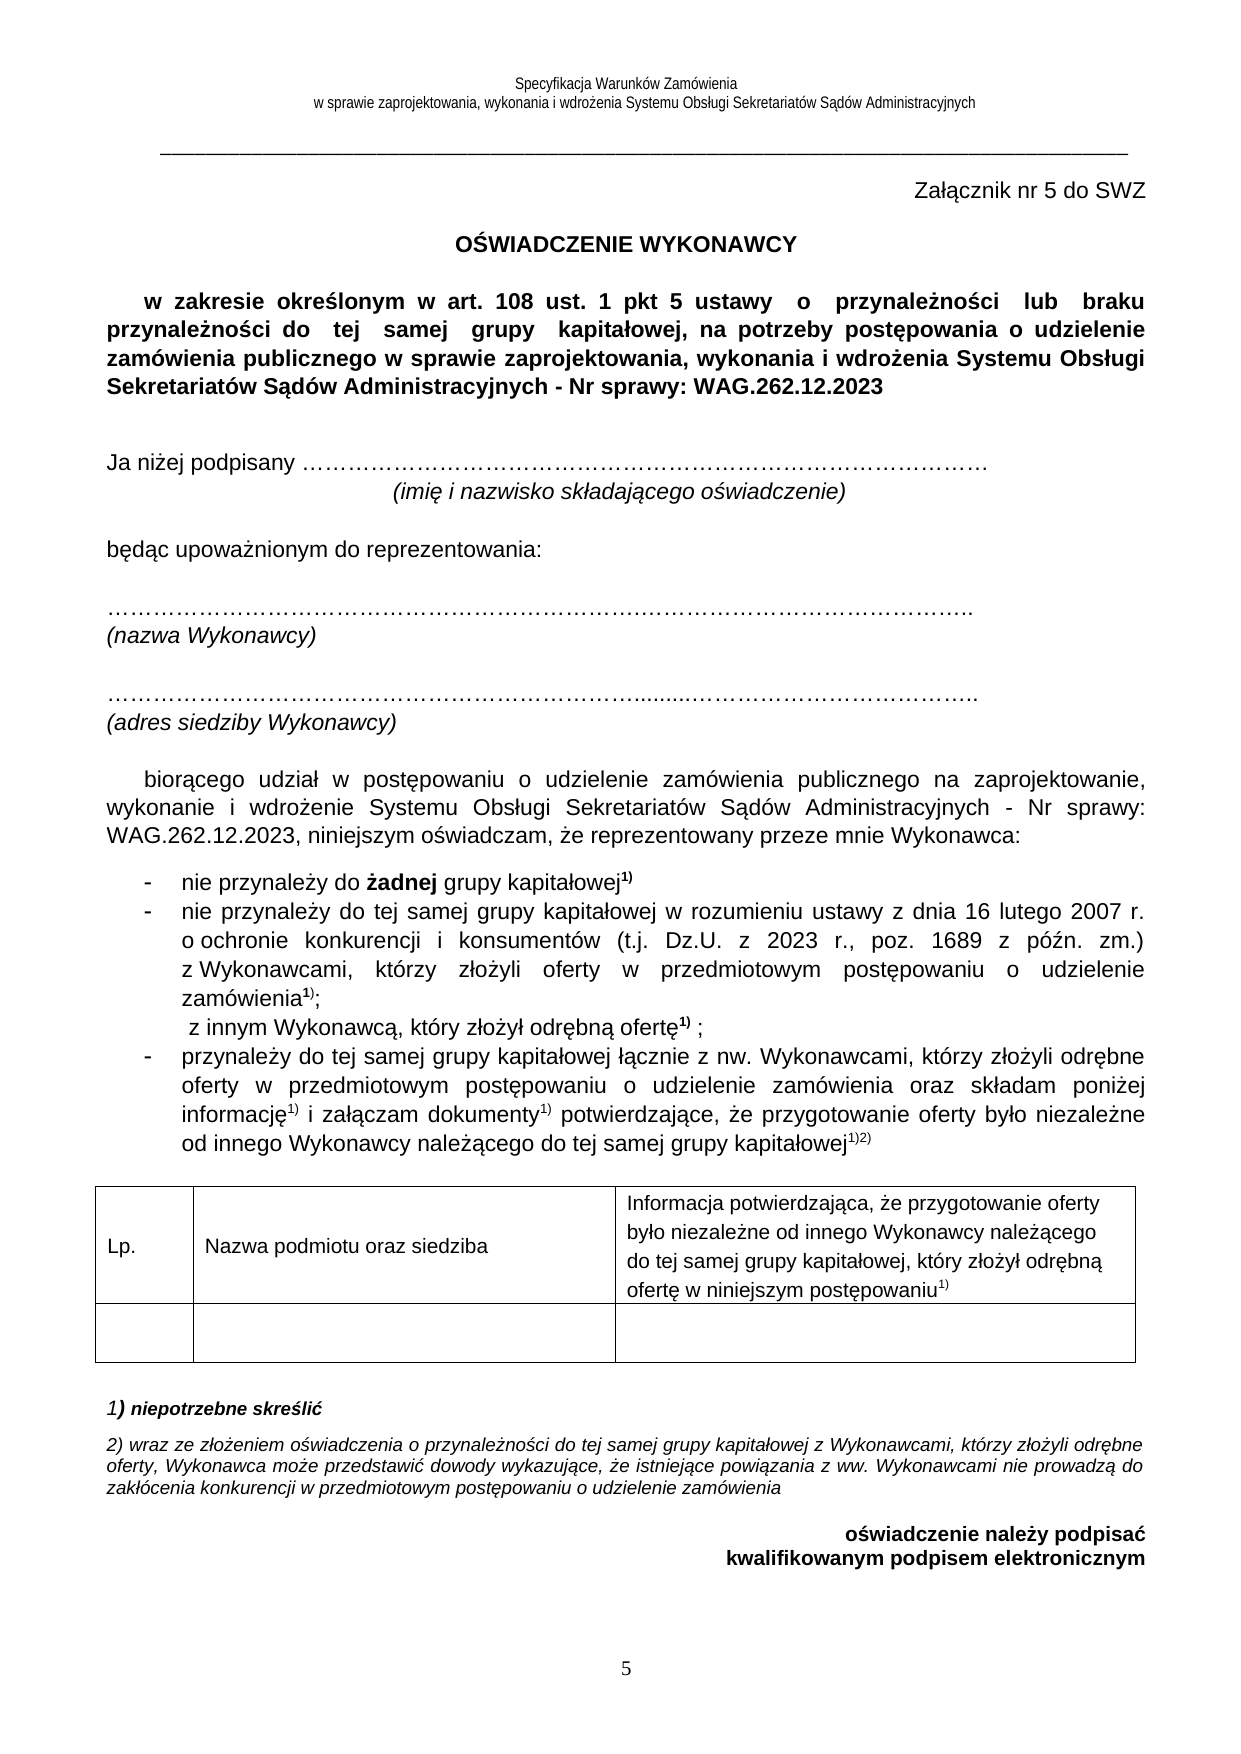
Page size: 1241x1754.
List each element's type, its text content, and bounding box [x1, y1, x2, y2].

text (adres siedziby Wykonawcy) [106, 708, 1146, 737]
text oświadczenie należy podpisać [106, 1522, 1146, 1546]
text 1) niepotrzebne skreślić [106, 1392, 1146, 1421]
list nie przynależy do żadnej grupy kapitałowej1) [144, 868, 1146, 897]
text biorącego udział w postępowaniu o udzielenie zamówienia publicznego na zaprojektowanie, wykonanie i wdrożenie Systemu Obsługi Sekretariatów Sądów Administracyjnych - Nr sprawy: WAG.262.12.2023, niniejszym oświadczam, że reprezentowany przeze mnie Wykonawca: [106, 766, 1146, 849]
table_cell [616, 1304, 1135, 1362]
table_header Lp. [96, 1187, 193, 1303]
text OŚWIADCZENIE WYKONAWCY [106, 230, 1146, 259]
text 2) wraz ze złożeniem oświadczenia o przynależności do tej samej grupy kapitałowej z Wykonawcami, którzy złożyli odrębne oferty, Wykonawca może przedstawić dowody wykazujące, że istniejące powiązania z ww. Wykonawcami nie prowadzą do zakłócenia konkurencji w przedmiotowym postępowaniu o udzielenie zamówienia [106, 1433, 1146, 1498]
list nie przynależy do tej samej grupy kapitałowej w rozumieniu ustawy z dnia 16 lutego 2007 r. o ochronie konkurencji i konsumentów (t.j. Dz.U. z 2023 r., poz. 1689 z późn. zm.) z Wykonawcami, którzy złożyli oferty w przedmiotowym postępowaniu o udzielenie zamówienia1); [144, 897, 1146, 1012]
text (imię i nazwisko składającego oświadczenie) [106, 476, 1146, 505]
text Ja niżej podpisany ……………………………………………………………………………… [106, 447, 1146, 476]
text …………………………………………………………….........……………………………….. [106, 679, 1146, 708]
text …………………………………………………………….…………………………………….. [106, 592, 1146, 621]
text w zakresie określonym w art. 108 ust. 1 pkt 5 ustawy o przynależności lub braku przynależności do tej samej grupy kapitałowej, na potrzeby postępowania o udzielenie zamówienia publicznego w sprawie zaprojektowania, wykonania i wdrożenia Systemu Obsługi Sekretariatów Sądów Administracyjnych - Nr sprawy: WAG.262.12.2023 [106, 288, 1146, 399]
table_cell [194, 1304, 615, 1362]
text (nazwa Wykonawcy) [106, 621, 1146, 650]
text będąc upoważnionym do reprezentowania: [106, 534, 1146, 563]
table_header Informacja potwierdzająca, że przygotowanie oferty było niezależne od innego Wykonawcy należącego do tej samej grupy kapitałowej, który złożył odrębną ofertę w niniejszym postępowaniu1) [616, 1187, 1135, 1303]
text Załącznik nr 5 do SWZ [106, 177, 1146, 203]
text z innym Wykonawcą, który złożył odrębną ofertę1) ; [144, 1012, 1146, 1041]
text kwalifikowanym podpisem elektronicznym [106, 1546, 1146, 1570]
table_cell [96, 1304, 193, 1362]
list przynależy do tej samej grupy kapitałowej łącznie z nw. Wykonawcami, którzy złożyli odrębne oferty w przedmiotowym postępowaniu o udzielenie zamówienia oraz składam poniżej informację1) i załączam dokumenty1) potwierdzające, że przygotowanie oferty było niezależne od innego Wykonawcy należącego do tej samej grupy kapitałowej1)2) [144, 1041, 1146, 1157]
table_header Nazwa podmiotu oraz siedziba [194, 1187, 615, 1303]
